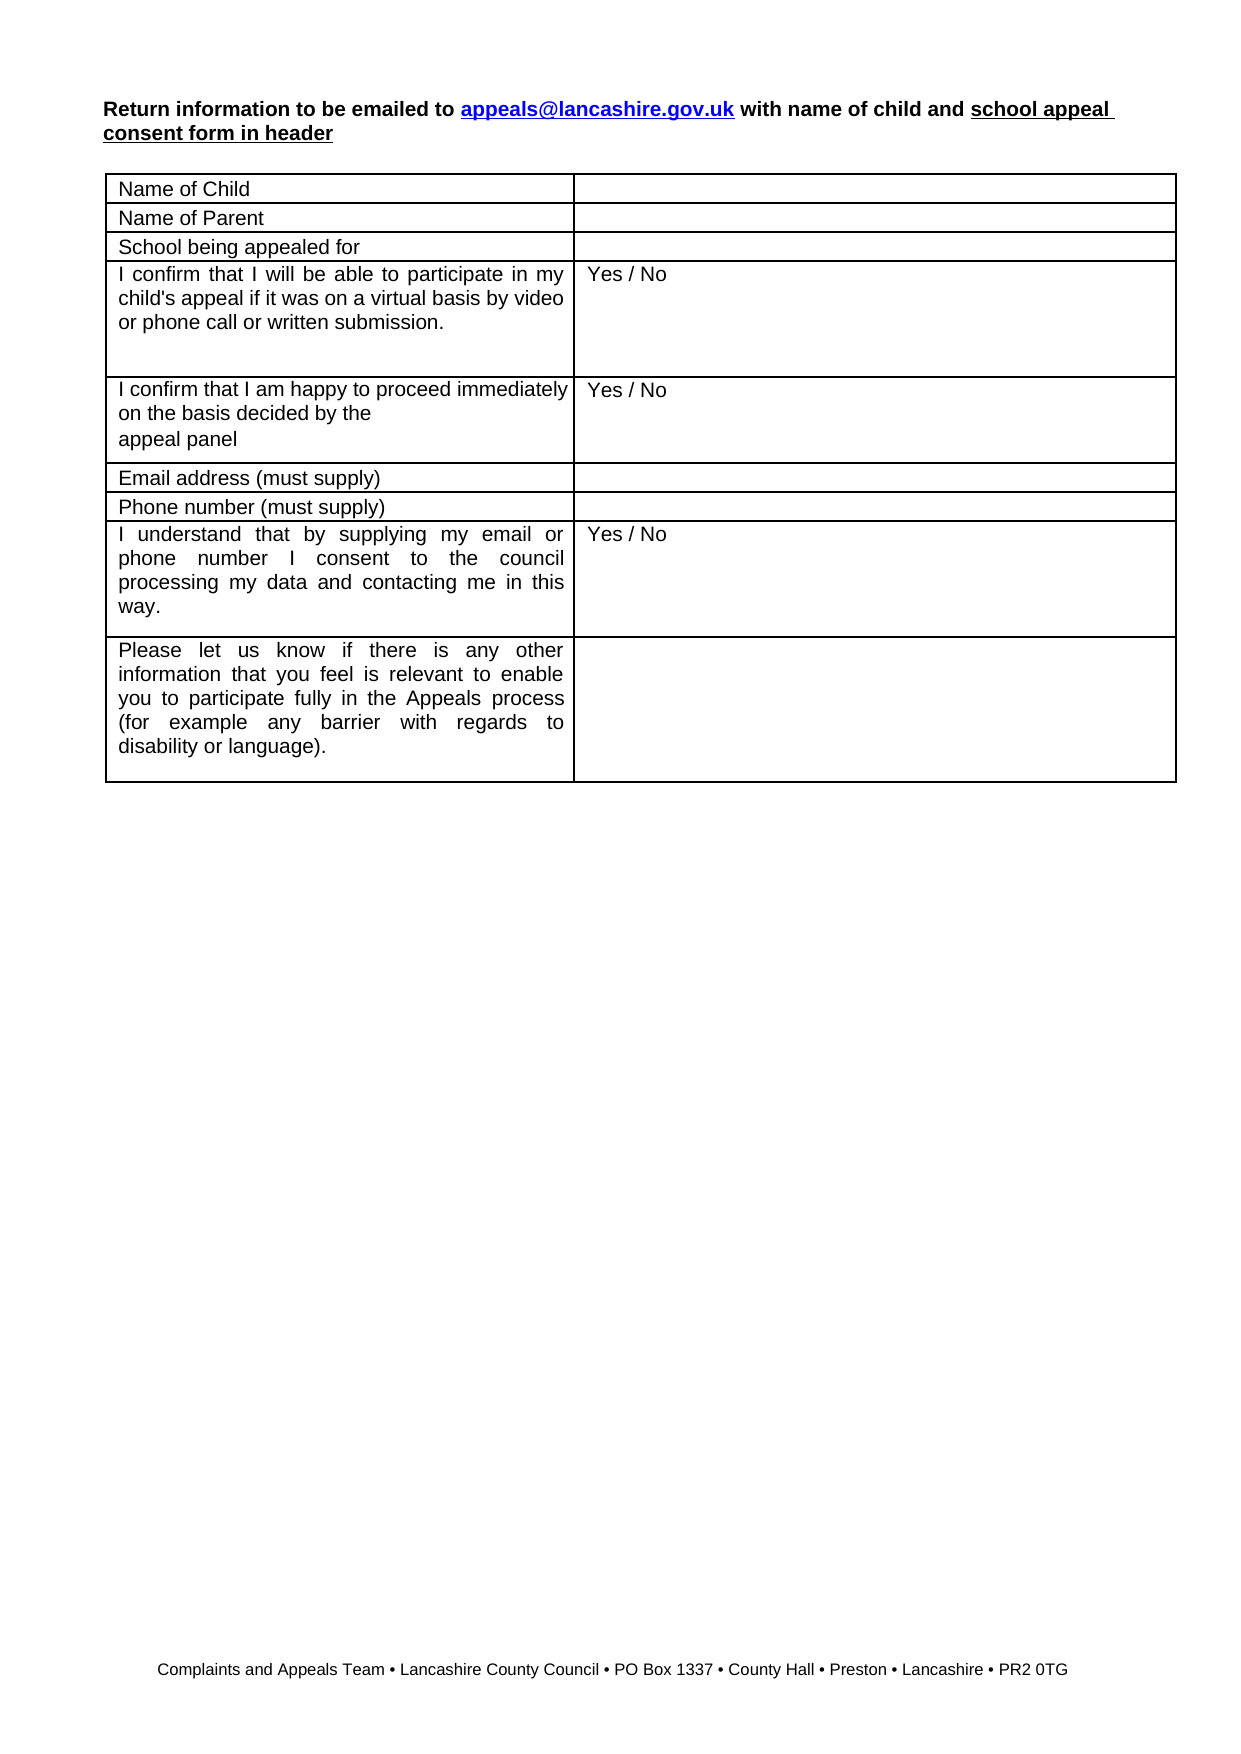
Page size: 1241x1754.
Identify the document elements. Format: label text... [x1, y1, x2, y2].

table_cell Please let us know if there is any other information that you feel is relevant to enable you to participate fully in the Appeals process (for example any barrier with regards to disability or language). [107, 638, 573, 781]
table_cell [575, 204, 1175, 231]
table_cell I confirm that I will be able to participate in my child's appeal if it was on a virtual basis by video or phone call or written submission. [107, 262, 573, 376]
table_cell [575, 233, 1175, 260]
table_cell Email address (must supply) [107, 464, 573, 491]
table_cell I understand that by supplying my email or phone number I consent to the council processing my data and contacting me in this way. [107, 522, 573, 636]
table_cell Yes / No [575, 262, 1175, 376]
table_cell Name of Parent [107, 204, 573, 231]
table_cell School being appealed for [107, 233, 573, 260]
table_cell Phone number (must supply) [107, 493, 573, 520]
table_cell [575, 493, 1175, 520]
table_cell [575, 638, 1175, 781]
table_cell [575, 464, 1175, 491]
table_header [575, 175, 1175, 202]
table_cell Yes / No [575, 522, 1175, 636]
table_cell I confirm that I am happy to proceed immediately on the basis decided by the appeal panel [107, 378, 573, 462]
table_cell Yes / No [575, 378, 1175, 462]
table_header Name of Child [107, 175, 573, 202]
subtitle Return information to be emailed to appeals@lancashire.gov.uk with name of child and school appeal consent form in header [103, 97, 1144, 145]
